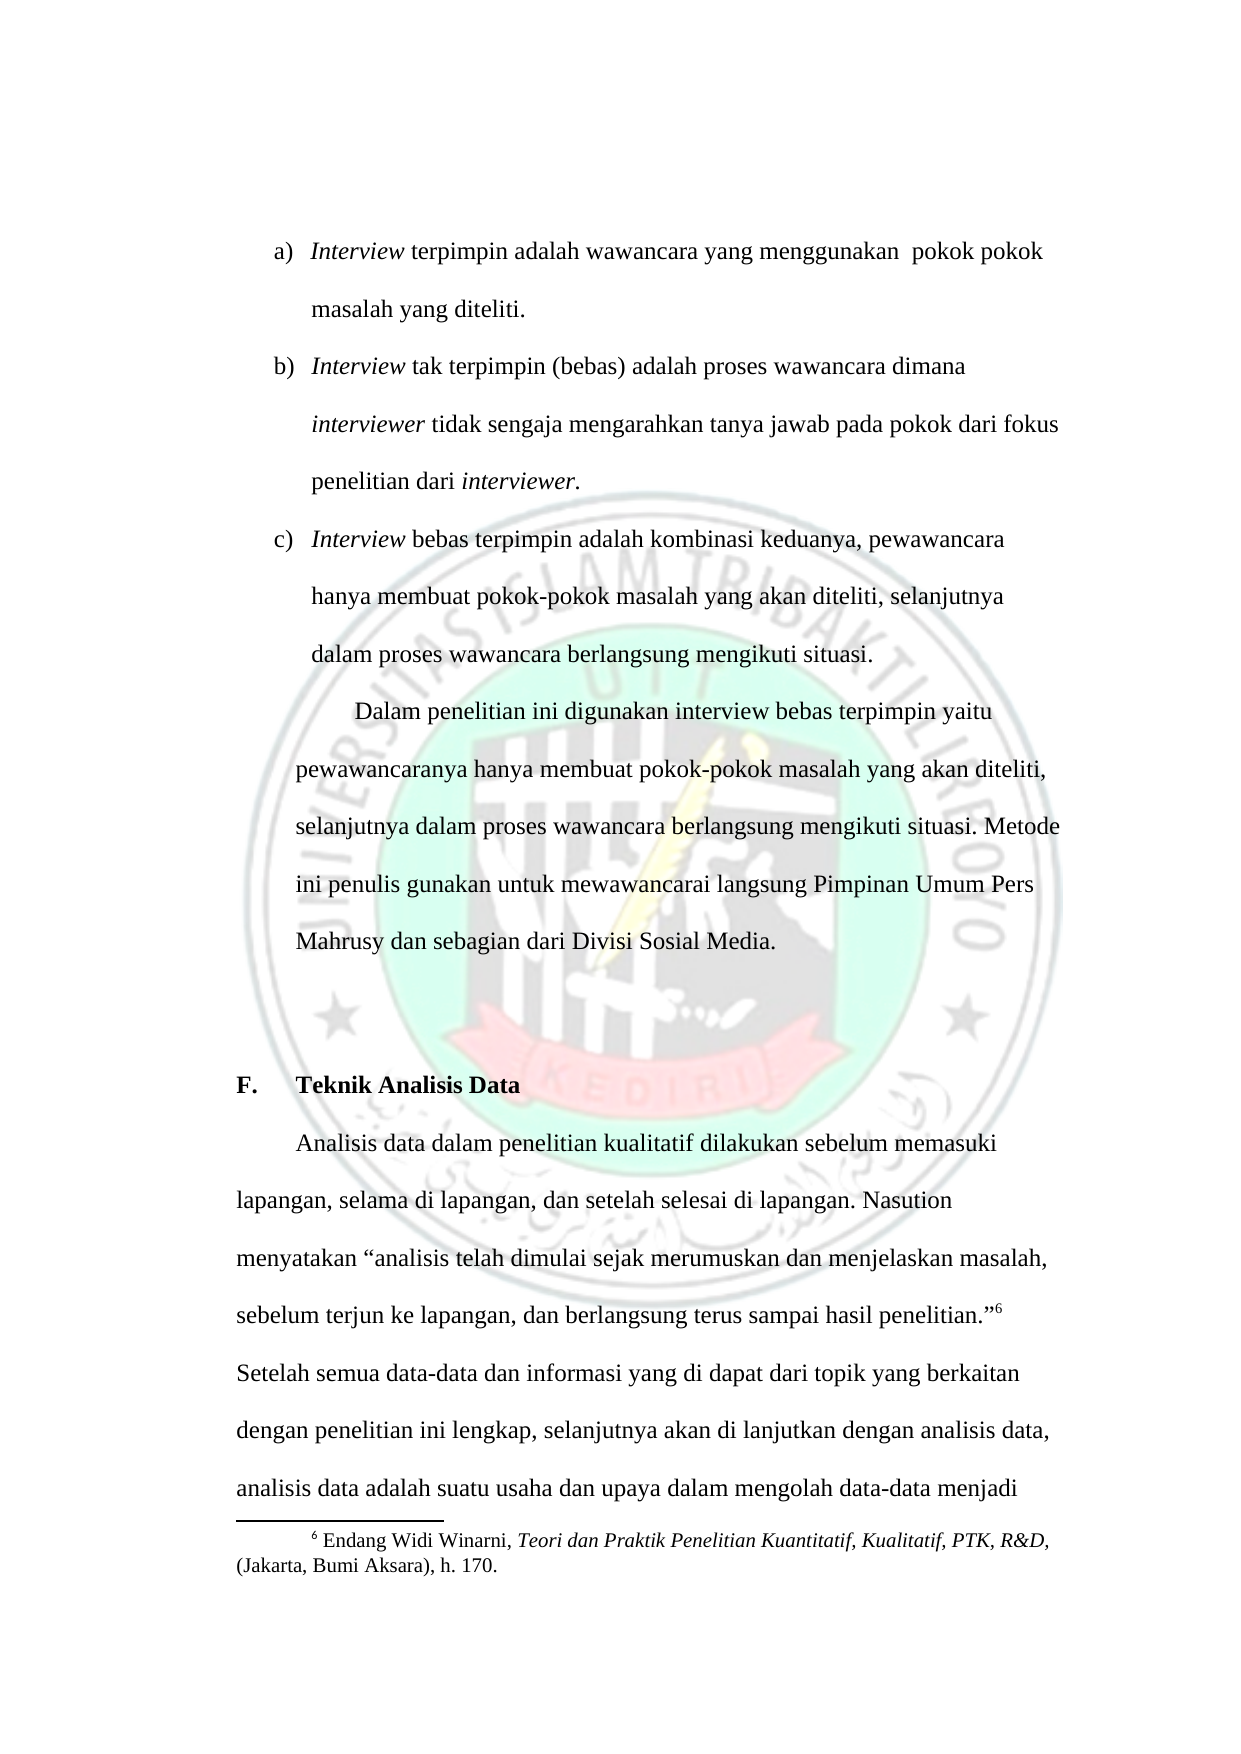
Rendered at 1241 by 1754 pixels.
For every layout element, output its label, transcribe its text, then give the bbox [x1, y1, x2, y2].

list Interview terpimpin adalah wawancara yang menggunakan pokok pokok masalah yang diteliti. [274, 236, 1063, 322]
list F. Teknik Analisis Data [236, 1070, 1063, 1099]
list Interview tak terpimpin (bebas) adalah proses wawancara dimana interviewer tidak sengaja mengarahkan tanya jawab pada pokok dari fokus penelitian dari interviewer. [274, 351, 1063, 495]
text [236, 1128, 1063, 1502]
list Interview bebas terpimpin adalah kombinasi keduanya, pewawancara hanya membuat pokok-pokok masalah yang akan diteliti, selanjutnya dalam proses wawancara berlangsung mengikuti situasi. [274, 524, 1063, 667]
text Dalam penelitian ini digunakan interview bebas terpimpin yaitu pewawancaranya hanya membuat pokok-pokok masalah yang akan diteliti, selanjutnya dalam proses wawancara berlangsung mengikuti situasi. Metode ini penulis gunakan untuk mewawancarai langsung Pimpinan Umum Pers Mahrusy dan sebagian dari Divisi Sosial Media. [295, 696, 1063, 955]
